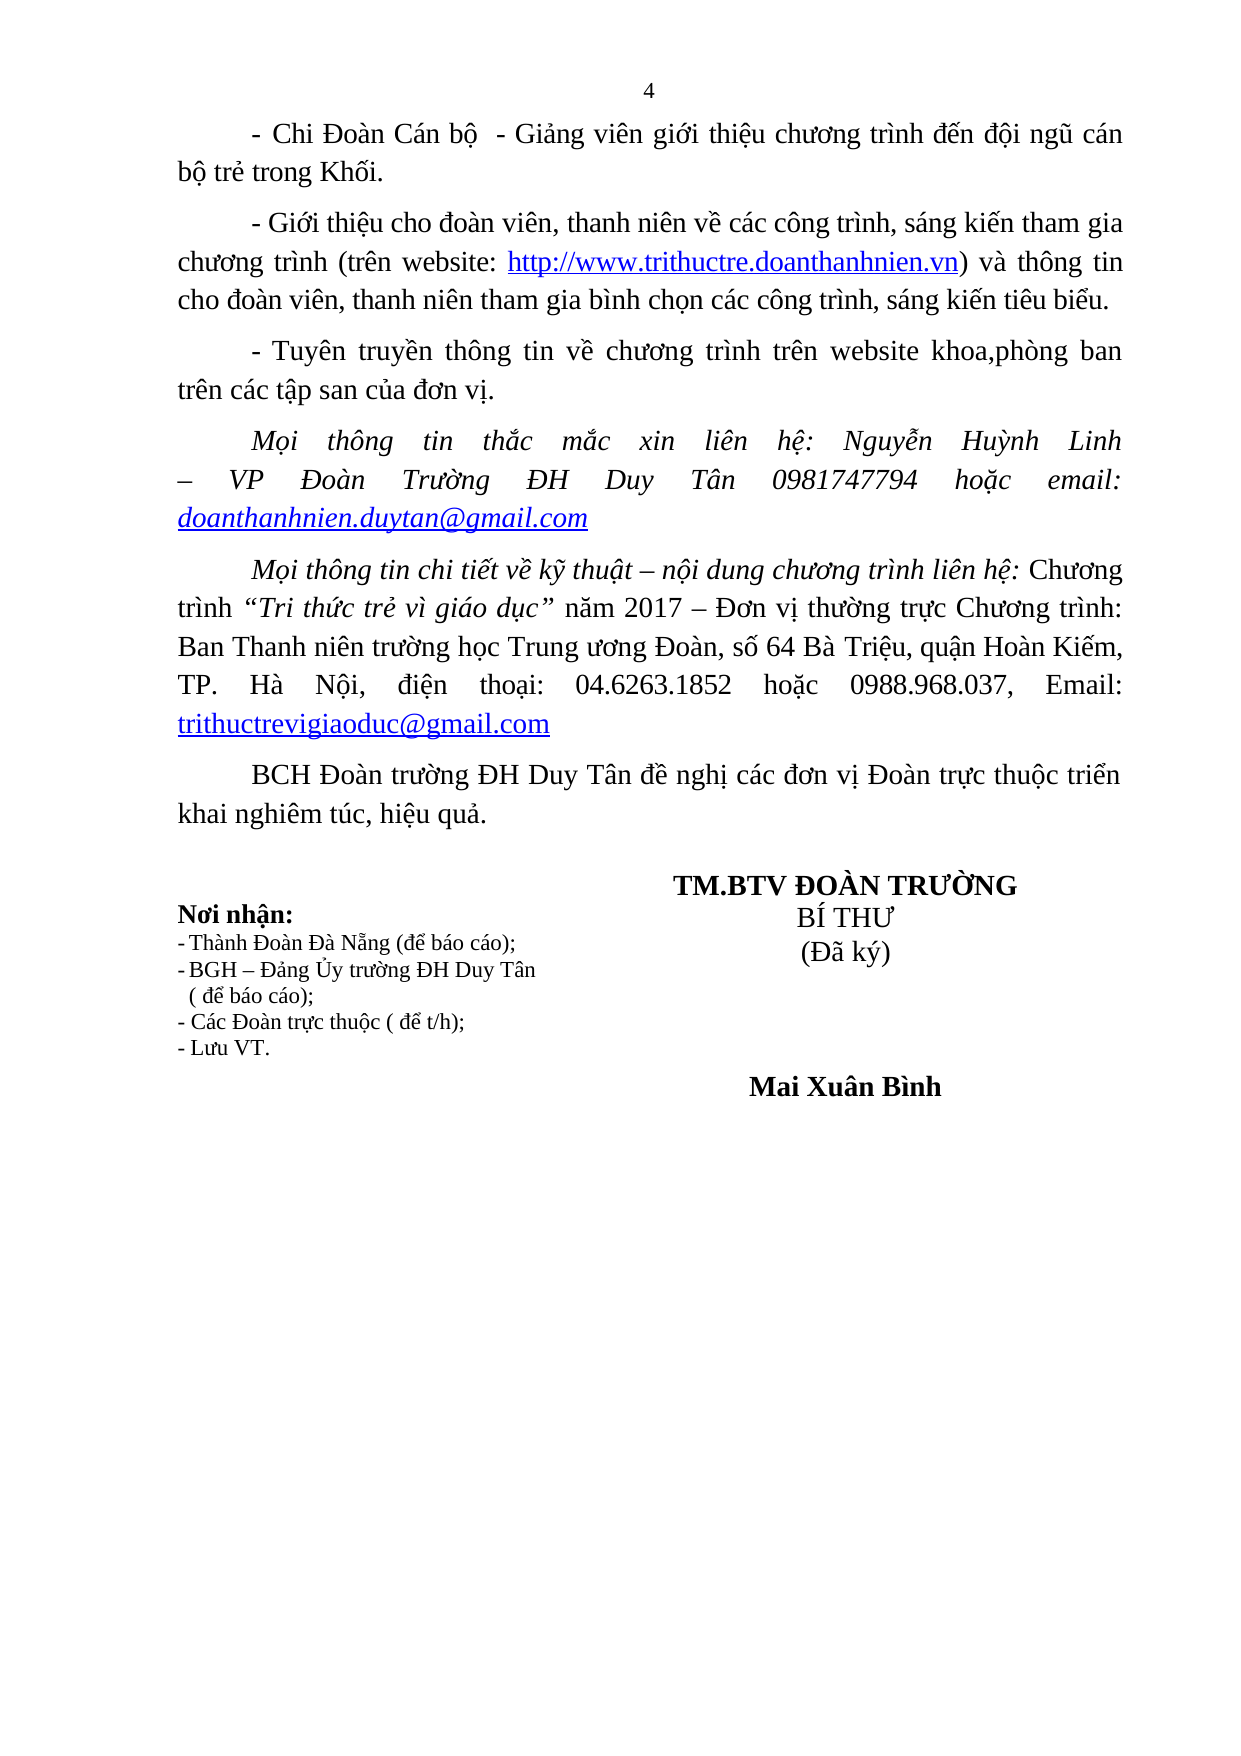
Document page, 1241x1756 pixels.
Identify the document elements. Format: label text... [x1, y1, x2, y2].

table_header Nơi nhận: Thành Đoàn Đà Nẵng (để báo cáo); BGH – Đảng Ủy trường ĐH Duy Tân ( để báo cáo); Các Đoàn trực thuộc ( để t/h); Lưu VT. [156, 871, 567, 1135]
list Tuyên truyền thông tin về chương trình trên website khoa,phòng ban trên các tập san của đơn vị. [177, 333, 1123, 406]
text Mọi thông tin chi tiết về kỹ thuật – nội dung chương trình liên hệ: Chương trình “Tri thức trẻ vì giáo dục” năm 2017 – Đơn vị thường trực Chương trình: Ban Thanh niên trường học Trung ương Đoàn, số 64 Bà Triệu, quận Hoàn Kiếm, TP. Hà Nội, điện thoại: 04.6263.1852 hoặc 0988.968.037, Email: trithuctrevigiaoduc@gmail.com [177, 552, 1123, 739]
list Giới thiệu cho đoàn viên, thanh niên về các công trình, sáng kiến tham gia chương trình (trên website: http://www.trithuctre.doanthanhnien.vn) và thông tin cho đoàn viên, thanh niên tham gia bình chọn các công trình, sáng kiến tiêu biểu. [177, 205, 1123, 316]
text Mọi thông tin thắc mắc xin liên hệ: Nguyễn Huỳnh Linh – VP Đoàn Trường ĐH Duy Tân 0981747794 hoặc email: doanthanhnien.duytan@gmail.com [177, 423, 1123, 534]
text BCH Đoàn trường ĐH Duy Tân đề nghị các đơn vị Đoàn trực thuộc triển khai nghiêm túc, hiệu quả. [177, 757, 1123, 829]
list Chi Đoàn Cán bộ - Giảng viên giới thiệu chương trình đến đội ngũ cán bộ trẻ trong Khối. [177, 116, 1123, 188]
table_header TM.BTV ĐOÀN TRƯỜNG BÍ THƯ (Đã ký) Mai Xuân Bình [567, 871, 1130, 1135]
